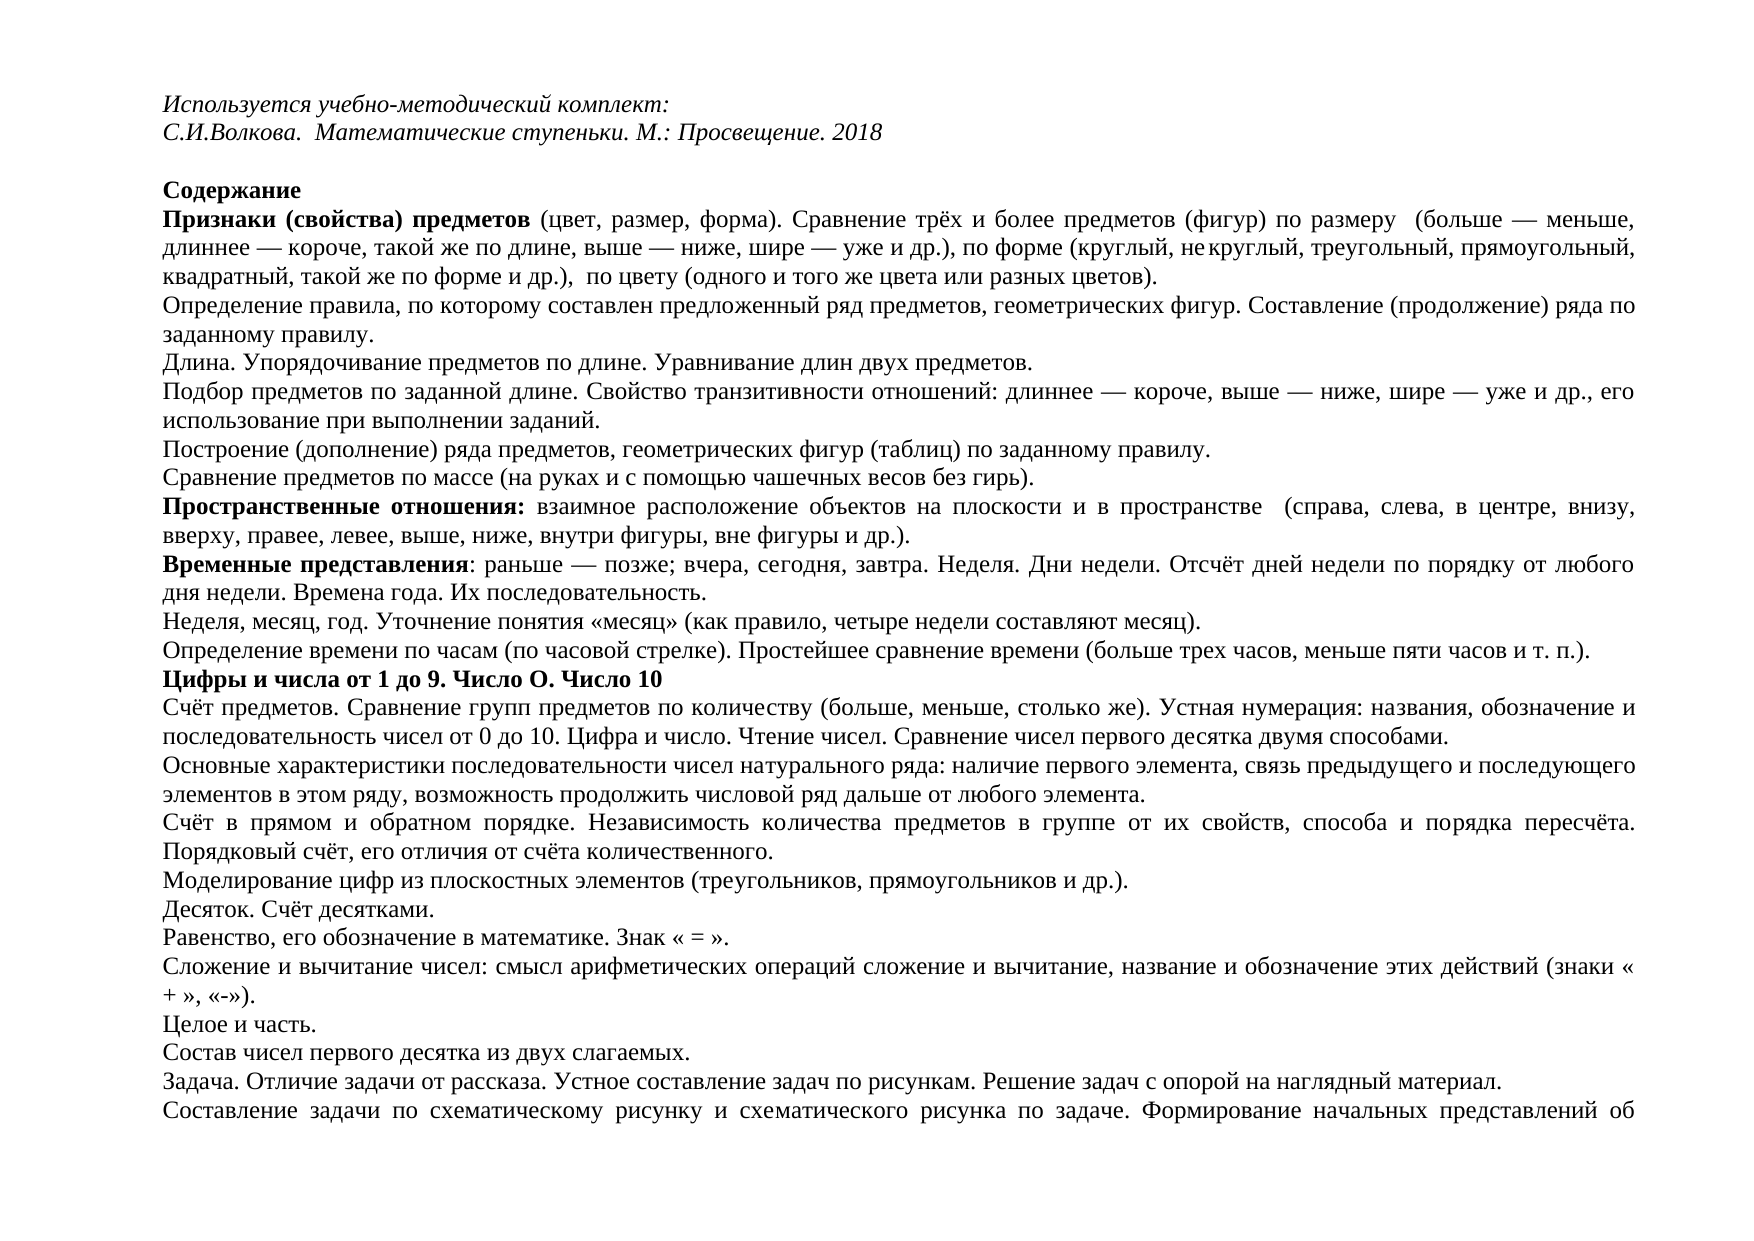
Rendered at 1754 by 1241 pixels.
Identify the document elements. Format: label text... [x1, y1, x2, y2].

text Состав чисел первого десятка из двух слагаемых. [162, 1037, 1636, 1066]
text Сравнение предметов по массе (на руках и с помощью чашечных весов без гирь). [162, 462, 1636, 491]
text Пространственные отношения: взаимное расположение объектов на плоскости и в пространстве (справа, слева, в центре, внизу, вверху, правее, левее, выше, ниже, внутри фигуры, вне фигуры и др.). [162, 491, 1636, 549]
text Временные представления: раньше — позже; вчера, сегодня, завтра. Неделя. Дни недели. Отсчёт дней недели по порядку от любого дня недели. Времена года. Их последовательность. [162, 549, 1636, 606]
text Счёт предметов. Сравнение групп предметов по количеству (больше, меньше, столько же). Устная нумерация: названия, обозначение и последовательность чисел от 0 до 10. Цифра и число. Чтение чисел. Сравнение чисел первого десятка двумя способами. [162, 692, 1636, 750]
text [162, 1095, 1636, 1124]
text Содержание [162, 175, 1636, 204]
text Используется учебно-методический комплект: [162, 89, 1636, 117]
text Подбор предметов по заданной длине. Свойство транзитивности отношений: длиннее — короче, выше — ниже, шире — уже и др., его использование при выполнении заданий. [162, 376, 1636, 434]
text Моделирование цифр из плоскостных элементов (треугольников, прямоугольников и др.). [162, 865, 1636, 894]
text Длина. Упорядочивание предметов по длине. Уравнивание длин двух предметов. [162, 347, 1636, 376]
text Счёт в прямом и обратном порядке. Независимость количества предметов в группе от их свойств, способа и порядка пересчёта. Порядковый счёт, его отличия от счёта количественного. [162, 807, 1636, 865]
text Построение (дополнение) ряда предметов, геометрических фигур (таблиц) по заданному правилу. [162, 434, 1636, 462]
text Цифры и числа от 1 до 9. Число О. Число 10 [162, 664, 1636, 692]
text Неделя, месяц, год. Уточнение понятия «месяц» (как правило, четыре недели составляют месяц). [162, 606, 1636, 635]
text Признаки (свойства) предметов (цвет, размер, форма). Сравнение трёх и более предметов (фигур) по размеру (больше — меньше, длиннее — короче, такой же по длине, выше — ниже, шире — уже и др.), по форме (круглый, некруглый, треугольный, прямоугольный, квадратный, такой же по форме и др.), по цвету (одного и того же цвета или разных цветов). [162, 204, 1636, 290]
text Задача. Отличие задачи от рассказа. Устное составление задач по рисункам. Решение задач с опорой на наглядный материал. [162, 1066, 1636, 1095]
text Определение времени по часам (по часовой стрелке). Простейшее сравнение времени (больше трех часов, меньше пяти часов и т. п.). [162, 635, 1636, 664]
text Равенство, его обозначение в математике. Знак « = ». [162, 922, 1636, 951]
text Сложение и вычитание чисел: смысл арифметических операций сложение и вычитание, название и обозначение этих действий (знаки « + », «-»). [162, 951, 1636, 1009]
text Десяток. Счёт десятками. [162, 894, 1636, 922]
text Целое и часть. [162, 1009, 1636, 1037]
text С.И.Волкова. Математические ступеньки. М.: Просвещение. 2018 [162, 117, 1636, 146]
text Определение правила, по которому составлен предложенный ряд предметов, геометрических фигур. Составление (продолжение) ряда по заданному правилу. [162, 290, 1636, 347]
text Основные характеристики последовательности чисел натурального ряда: наличие первого элемента, связь предыдущего и последующего элементов в этом ряду, возможность продолжить числовой ряд дальше от любого элемента. [162, 750, 1636, 807]
